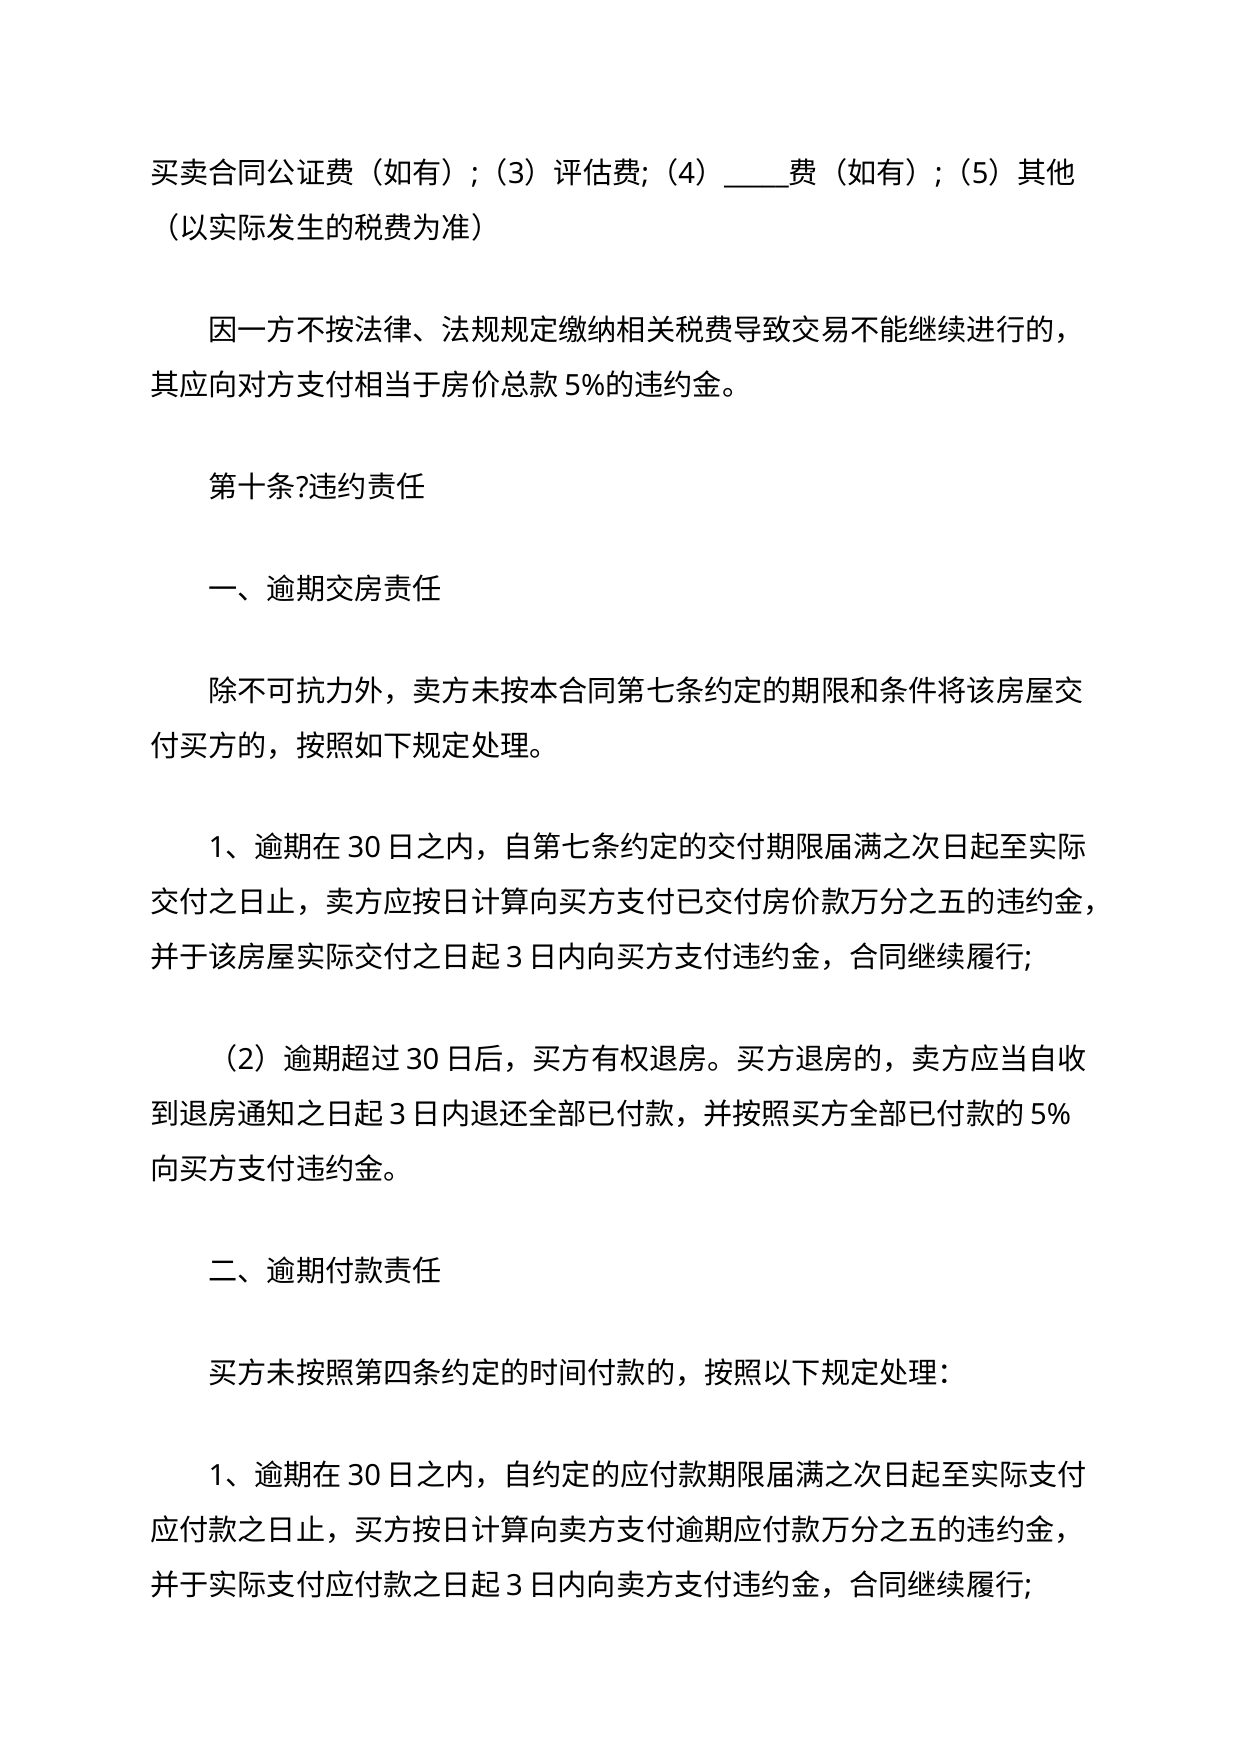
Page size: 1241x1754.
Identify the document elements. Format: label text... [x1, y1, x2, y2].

text 因一方不按法律、法规规定缴纳相关税费导致交易不能继续进行的，其应向对方支付相当于房价总款5%的违约金。 [150, 307, 1090, 404]
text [150, 150, 1090, 247]
text 1、逾期在30日之内，自约定的应付款期限届满之次日起至实际支付应付款之日止，买方按日计算向卖方支付逾期应付款万分之五的违约金，并于实际支付应付款之日起3日内向卖方支付违约金，合同继续履行; [150, 1451, 1090, 1603]
text 除不可抗力外，卖方未按本合同第七条约定的期限和条件将该房屋交付买方的，按照如下规定处理。 [150, 667, 1090, 764]
text 一、逾期交房责任 [150, 566, 1090, 608]
text 买方未按照第四条约定的时间付款的，按照以下规定处理： [150, 1349, 1090, 1392]
text 二、逾期付款责任 [150, 1248, 1090, 1290]
text 第十条?违约责任 [150, 464, 1090, 506]
text （2）逾期超过30日后，买方有权退房。买方退房的，卖方应当自收到退房通知之日起3日内退还全部已付款，并按照买方全部已付款的5%向买方支付违约金。 [150, 1036, 1090, 1188]
text 1、逾期在30日之内，自第七条约定的交付期限届满之次日起至实际交付之日止，卖方应按日计算向买方支付已交付房价款万分之五的违约金，并于该房屋实际交付之日起3日内向买方支付违约金，合同继续履行; [150, 824, 1090, 976]
